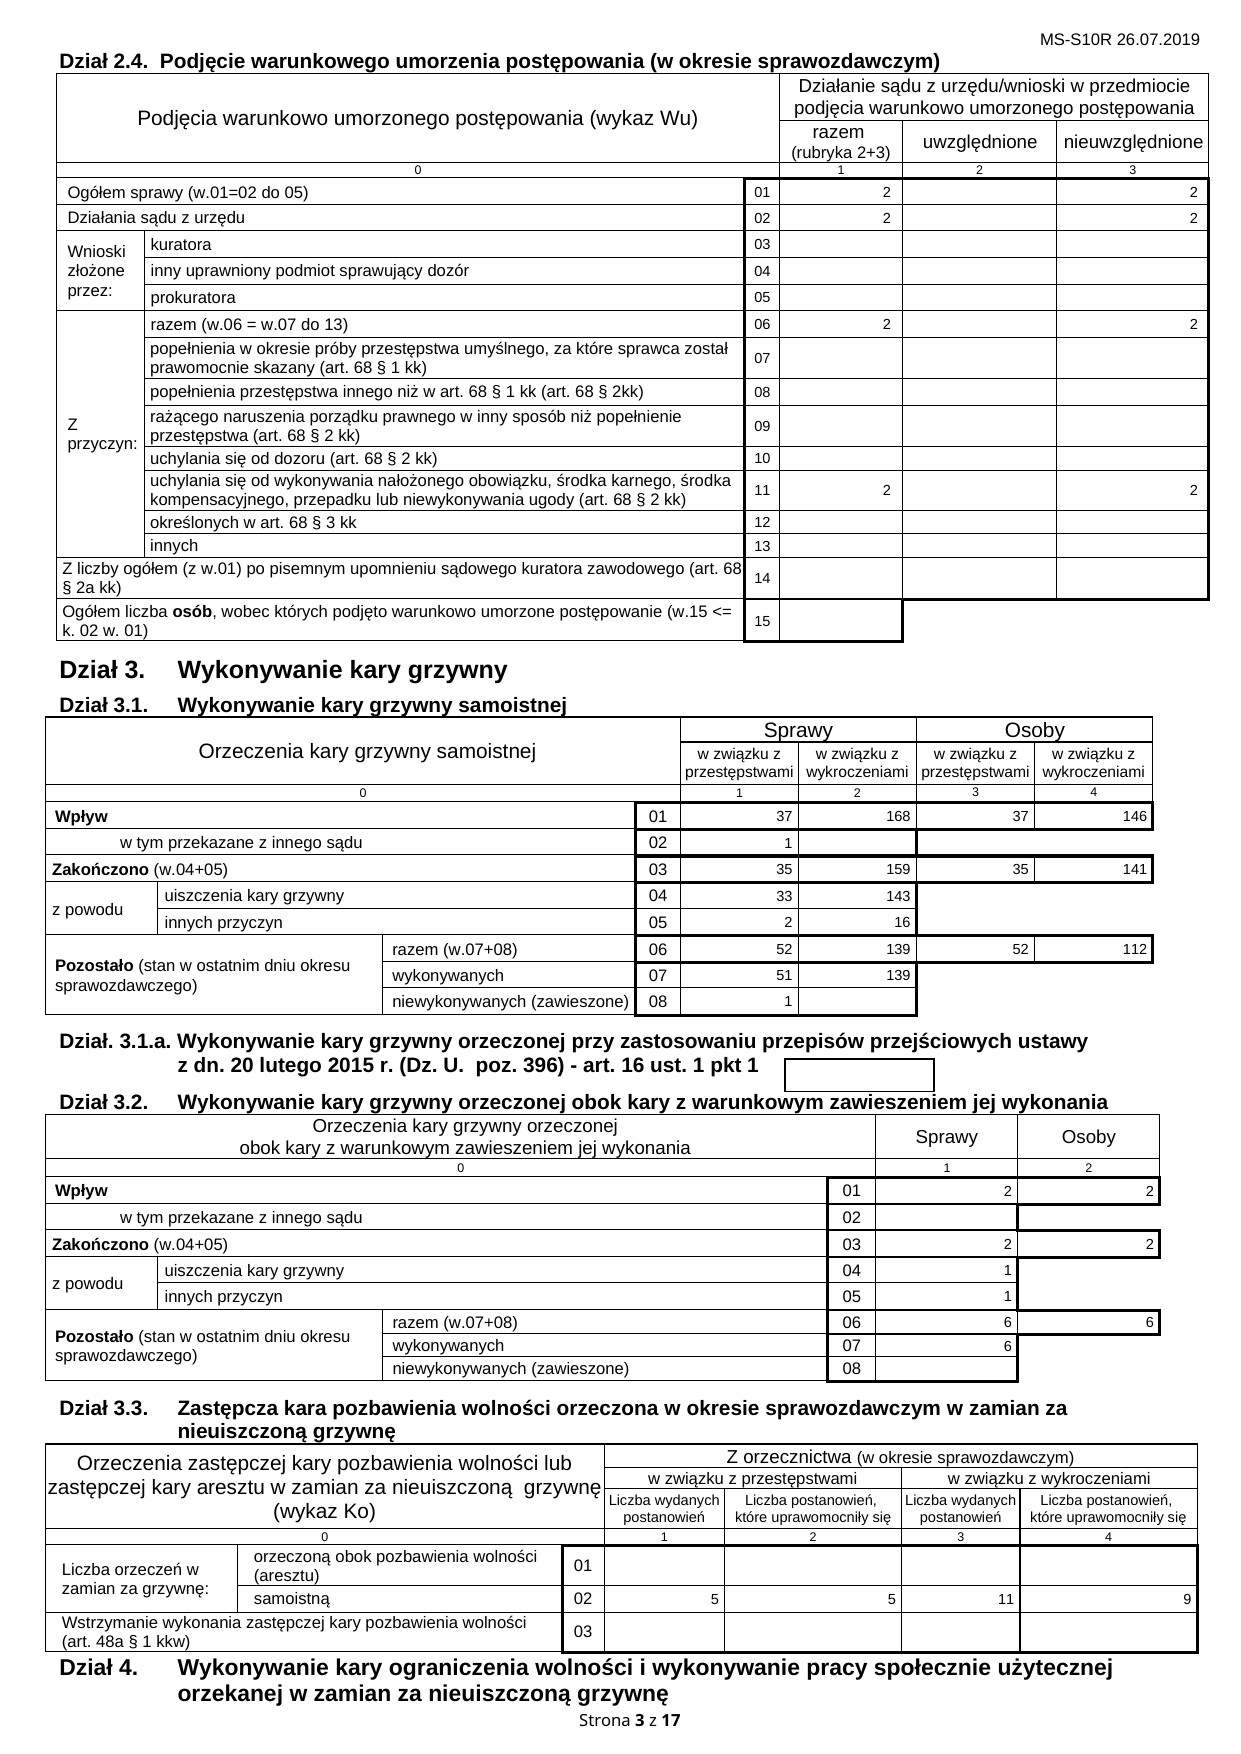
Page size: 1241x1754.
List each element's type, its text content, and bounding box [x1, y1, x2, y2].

table_cell 15 [746, 600, 779, 640]
table_cell [903, 231, 1056, 257]
table_cell 1 [681, 831, 798, 854]
table_cell 01 [829, 1179, 875, 1202]
table_cell [1057, 285, 1207, 310]
table_cell uiszczenia kary grzywny [158, 882, 634, 907]
table_cell 1 [876, 1283, 1016, 1309]
table_cell orzeczoną obok pozbawienia wolności (aresztu) [238, 1545, 561, 1585]
table_cell [876, 1357, 1016, 1380]
table_cell 1 [876, 1159, 1017, 1176]
table_cell 33 [681, 884, 798, 907]
table_cell 03 [829, 1231, 875, 1256]
table_cell [903, 258, 1056, 283]
table_cell [904, 601, 1209, 640]
table_cell [780, 447, 902, 469]
table_cell 0 [46, 1159, 875, 1176]
table_cell [1057, 558, 1207, 598]
table_cell 2 [876, 1231, 1017, 1256]
table_cell 05 [746, 285, 779, 310]
table_cell [780, 379, 902, 404]
table_cell [903, 511, 1056, 533]
table_cell 52 [681, 937, 798, 961]
table_cell Liczba wydanych postanowień [605, 1489, 724, 1528]
table_cell 03 [746, 231, 779, 257]
table_cell Z liczby ogółem (z w.01) po pisemnym upomnieniu sądowego kuratora zawodowego (art. 68 § 2a kk) [57, 558, 743, 598]
text Dział 3.2. Wykonywanie kary grzywny orzeczonej obok kary z warunkowym zawieszeniem jej wykonania [59, 1090, 1200, 1114]
table_cell [902, 1613, 1019, 1651]
table_cell [903, 338, 1056, 378]
table_cell 2 [1018, 1232, 1158, 1256]
table_cell wykonywanych [383, 1334, 826, 1356]
table_cell samoistną [238, 1586, 561, 1612]
table_cell 52 [917, 937, 1034, 961]
table_cell Ogółem liczba osób, wobec których podjęto warunkowo umorzone postępowanie (w.15 <= k. 02 w. 01) [57, 599, 743, 640]
table_cell w związku z przestępstwami [917, 743, 1034, 783]
text Dział 3. Wykonywanie kary grzywny [59, 655, 1200, 684]
table_header Sprawy [876, 1115, 1017, 1158]
table_cell 2 [725, 1529, 901, 1543]
table_cell [1019, 1336, 1159, 1380]
table_cell [1057, 447, 1207, 469]
table_cell 139 [799, 937, 916, 961]
table_cell 01 [746, 180, 779, 204]
table_cell 146 [1035, 804, 1151, 828]
table_cell 08 [829, 1357, 875, 1380]
table_cell 2 [903, 163, 1056, 177]
table_cell z powodu [46, 1257, 157, 1309]
table_cell 4 [1021, 1529, 1197, 1543]
table_cell inny uprawniony podmiot sprawujący dozór [145, 258, 743, 283]
table_cell 5 [605, 1586, 724, 1612]
table_cell 04 [746, 258, 779, 283]
table_cell 0 [57, 163, 779, 177]
table_cell 06 [829, 1311, 875, 1332]
table_cell Wpływ [46, 802, 634, 828]
table_cell [903, 534, 1056, 557]
table_cell 35 [917, 858, 1034, 881]
table_header Osoby [917, 718, 1152, 741]
table_cell w związku z wykroczeniami [1035, 743, 1152, 783]
table_cell 05 [637, 909, 680, 934]
table_cell 159 [799, 858, 916, 881]
table_cell [605, 1547, 724, 1585]
table_cell [1057, 406, 1207, 446]
table_cell Działania sądu z urzędu [57, 205, 743, 230]
table_cell 04 [637, 884, 680, 907]
table_cell 01 [564, 1547, 604, 1585]
table_cell uchylania się od dozoru (art. 68 § 2 kk) [145, 447, 743, 469]
table_cell [1057, 511, 1207, 533]
table_cell 02 [637, 831, 680, 854]
table_cell 6 [876, 1311, 1017, 1332]
table_cell [918, 964, 1153, 1014]
table_cell [780, 406, 902, 446]
table_cell 2 [876, 1179, 1017, 1202]
table_cell Zakończono (w.04+05) [46, 1230, 826, 1256]
table_cell [799, 988, 915, 1014]
table_cell 02 [564, 1586, 604, 1612]
table_cell 04 [829, 1258, 875, 1282]
table_header Orzeczenia kary grzywny orzeczonej obok kary z warunkowym zawieszeniem jej wykonania [46, 1115, 875, 1158]
table_cell 11 [902, 1586, 1019, 1612]
table_cell niewykonywanych (zawieszone) [383, 988, 634, 1014]
table_cell 35 [681, 858, 798, 881]
table_cell określonych w art. 68 § 3 kk [145, 511, 743, 533]
table_cell 2 [799, 785, 916, 801]
table_cell 141 [1035, 858, 1151, 881]
table_cell 143 [799, 884, 915, 907]
table_cell Wpływ [46, 1177, 826, 1202]
table_cell 07 [637, 964, 680, 987]
table_cell wykonywanych [383, 962, 634, 987]
text Dział 2.4. Podjęcie warunkowego umorzenia postępowania (w okresie sprawozdawczym) [59, 49, 1200, 73]
table_cell Liczba postanowień, które uprawomocniły się [725, 1489, 901, 1528]
table_cell [780, 285, 902, 310]
table_cell 14 [746, 558, 779, 598]
table_cell w związku z wykroczeniami [799, 743, 916, 783]
table_cell 08 [746, 379, 779, 404]
table_cell razem (w.07+08) [383, 935, 634, 961]
table_cell 3 [1057, 163, 1208, 177]
table_cell [903, 180, 1056, 204]
table_cell 5 [725, 1586, 901, 1612]
table_cell Liczba wydanych postanowień [902, 1489, 1019, 1528]
table_cell 16 [799, 909, 915, 934]
table_cell 08 [637, 988, 680, 1014]
table_cell popełnienia w okresie próby przestępstwa umyślnego, za które sprawca został prawomocnie skazany (art. 68 § 1 kk) [145, 338, 743, 378]
table_cell [605, 1613, 724, 1651]
table_cell [1019, 1259, 1159, 1309]
table_header Orzeczenia zastępczej kary pozbawienia wolności lub zastępczej kary aresztu w zamian za nieuiszczoną grzywnę (wykaz Ko) [46, 1445, 604, 1528]
table_cell innych przyczyn [158, 909, 634, 934]
table_cell z powodu [46, 882, 157, 934]
table_cell [903, 205, 1056, 230]
table_cell 03 [564, 1613, 604, 1651]
table_cell 2 [780, 471, 902, 510]
table_cell w tym przekazane z innego sądu [46, 829, 634, 854]
table_cell kuratora [145, 231, 743, 257]
table_cell 2 [1057, 311, 1207, 337]
table_cell [1057, 258, 1207, 283]
table_cell razem (w.07+08) [383, 1310, 826, 1332]
table_cell 6 [1018, 1312, 1158, 1332]
table_cell 2 [780, 311, 902, 337]
table_cell Wnioski złożone przez: [57, 231, 144, 310]
table_cell uchylania się od wykonywania nałożonego obowiązku, środka karnego, środka kompensacyjnego, przepadku lub niewykonywania ugody (art. 68 § 2 kk) [145, 471, 743, 510]
table_cell [1057, 379, 1207, 404]
table_cell Pozostało (stan w ostatnim dniu okresu sprawozdawczego) [46, 935, 382, 1014]
table_cell [799, 831, 915, 854]
table_cell 10 [746, 447, 779, 469]
table_cell 02 [829, 1205, 875, 1229]
table_cell 09 [746, 406, 779, 446]
table_cell uiszczenia kary grzywny [158, 1257, 826, 1282]
table_cell 11 [746, 471, 779, 510]
table_cell 1 [681, 785, 798, 801]
table_cell 139 [799, 964, 915, 987]
text Dział. 3.1.a. Wykonywanie kary grzywny orzeczonej przy zastosowaniu przepisów przejściowych ustawy z dn. 20 lutego 2015 r. (Dz. U. poz. 396) - art. 16 ust. 1 pkt 1 [59, 1029, 1200, 1077]
table_cell [918, 884, 1153, 934]
table_cell popełnienia przestępstwa innego niż w art. 68 § 1 kk (art. 68 § 2kk) [145, 379, 743, 404]
table_cell [780, 600, 901, 640]
table_cell 4 [1035, 785, 1152, 801]
table_cell [1057, 231, 1207, 257]
table_cell 05 [829, 1283, 875, 1309]
table_cell [1057, 534, 1207, 557]
table_cell Liczba orzeczeń w zamian za grzywnę: [46, 1545, 237, 1612]
table_cell 3 [902, 1529, 1019, 1543]
table_cell 3 [917, 785, 1034, 801]
table_cell w związku z przestępstwami [681, 743, 798, 783]
table_header Działanie sądu z urzędu/wnioski w przedmiocie podjęcia warunkowo umorzonego postępowania [780, 74, 1208, 120]
table_cell rażącego naruszenia porządku prawnego w inny sposób niż popełnienie przestępstwa (art. 68 § 2 kk) [145, 406, 743, 446]
table_cell 112 [1035, 937, 1151, 961]
table_cell 2 [1018, 1159, 1159, 1176]
table_cell [1057, 338, 1207, 378]
table_cell 1 [876, 1258, 1016, 1282]
text Dział 3.1. Wykonywanie kary grzywny samoistnej [59, 692, 1200, 716]
table_cell [903, 379, 1056, 404]
text Dział 3.3. Zastępcza kara pozbawienia wolności orzeczona w okresie sprawozdawczym w zamian za nieuiszczoną grzywnę [59, 1395, 1200, 1443]
table_cell 168 [799, 804, 916, 828]
table_cell 06 [746, 311, 779, 337]
table_cell [780, 534, 902, 557]
table_cell 06 [637, 937, 680, 961]
table_header Sprawy [681, 718, 916, 741]
table_header Podjęcia warunkowo umorzonego postępowania (wykaz Wu) [57, 74, 779, 162]
table_cell 12 [746, 511, 779, 533]
table_cell [903, 406, 1056, 446]
table_cell 6 [876, 1335, 1016, 1356]
table_cell razem (rubryka 2+3) [780, 121, 902, 162]
table_cell [903, 447, 1056, 469]
table_cell 37 [681, 804, 798, 828]
table_cell 37 [917, 804, 1034, 828]
table_cell 07 [746, 338, 779, 378]
table_cell [780, 258, 902, 283]
table_cell 1 [780, 163, 902, 177]
table_cell [903, 311, 1056, 337]
table_cell [780, 558, 902, 598]
table_cell [1019, 1206, 1159, 1229]
table_cell [1021, 1547, 1196, 1585]
table_cell 0 [46, 785, 680, 801]
table_cell w tym przekazane z innego sądu [46, 1204, 826, 1229]
table_cell [725, 1613, 901, 1651]
table_cell 9 [1021, 1586, 1196, 1612]
table_cell 2 [1018, 1179, 1158, 1202]
table_cell Z przyczyn: [57, 311, 144, 557]
table_cell Pozostało (stan w ostatnim dniu okresu sprawozdawczego) [46, 1310, 382, 1380]
table_header Osoby [1018, 1115, 1159, 1158]
table_cell [780, 511, 902, 533]
table_cell razem (w.06 = w.07 do 13) [145, 311, 743, 337]
table_cell [903, 558, 1056, 598]
table_cell prokuratora [145, 285, 743, 310]
text Dział 4. Wykonywanie kary ograniczenia wolności i wykonywanie pracy społecznie użytecznej orzekanej w zamian za nieuiszczoną grzywnę [59, 1654, 1200, 1707]
table_cell Liczba postanowień, które uprawomocniły się [1021, 1489, 1197, 1528]
table_cell 1 [605, 1529, 724, 1543]
table_cell 2 [1057, 471, 1207, 510]
table_cell w związku z wykroczeniami [902, 1468, 1197, 1488]
table_cell 2 [681, 909, 798, 934]
table_cell 07 [829, 1335, 875, 1356]
table_cell [780, 338, 902, 378]
table_cell 02 [746, 205, 779, 230]
table_cell 1 [681, 988, 798, 1014]
table_cell 51 [681, 964, 798, 987]
table_cell niewykonywanych (zawieszone) [383, 1357, 826, 1380]
table_header Orzeczenia kary grzywny samoistnej [46, 718, 680, 783]
table_cell 0 [46, 1529, 604, 1543]
table_cell w związku z przestępstwami [605, 1468, 901, 1488]
table_cell [918, 831, 1153, 854]
table_cell 01 [637, 804, 680, 828]
table_cell Ogółem sprawy (w.01=02 do 05) [57, 178, 743, 204]
table_cell uwzględnione [903, 121, 1056, 162]
table_cell nieuwzględnione [1057, 121, 1208, 162]
table_cell [902, 1547, 1019, 1585]
table_cell 2 [780, 180, 902, 204]
table_cell Zakończono (w.04+05) [46, 855, 634, 881]
table_cell 03 [637, 858, 680, 881]
table_cell [780, 231, 902, 257]
table_header Z orzecznictwa (w okresie sprawozdawczym) [605, 1445, 1197, 1467]
table_cell innych przyczyn [158, 1283, 826, 1309]
table_cell [876, 1205, 1016, 1229]
table_cell [903, 285, 1056, 310]
table_cell innych [145, 534, 743, 557]
table_cell 2 [780, 205, 902, 230]
table_cell Wstrzymanie wykonania zastępczej kary pozbawienia wolności (art. 48a § 1 kkw) [46, 1613, 561, 1651]
table_cell [903, 471, 1056, 510]
table_cell 13 [746, 534, 779, 557]
table_cell [1021, 1613, 1196, 1651]
table_cell [725, 1547, 901, 1585]
table_cell 2 [1057, 205, 1207, 230]
table_cell 2 [1057, 180, 1207, 204]
